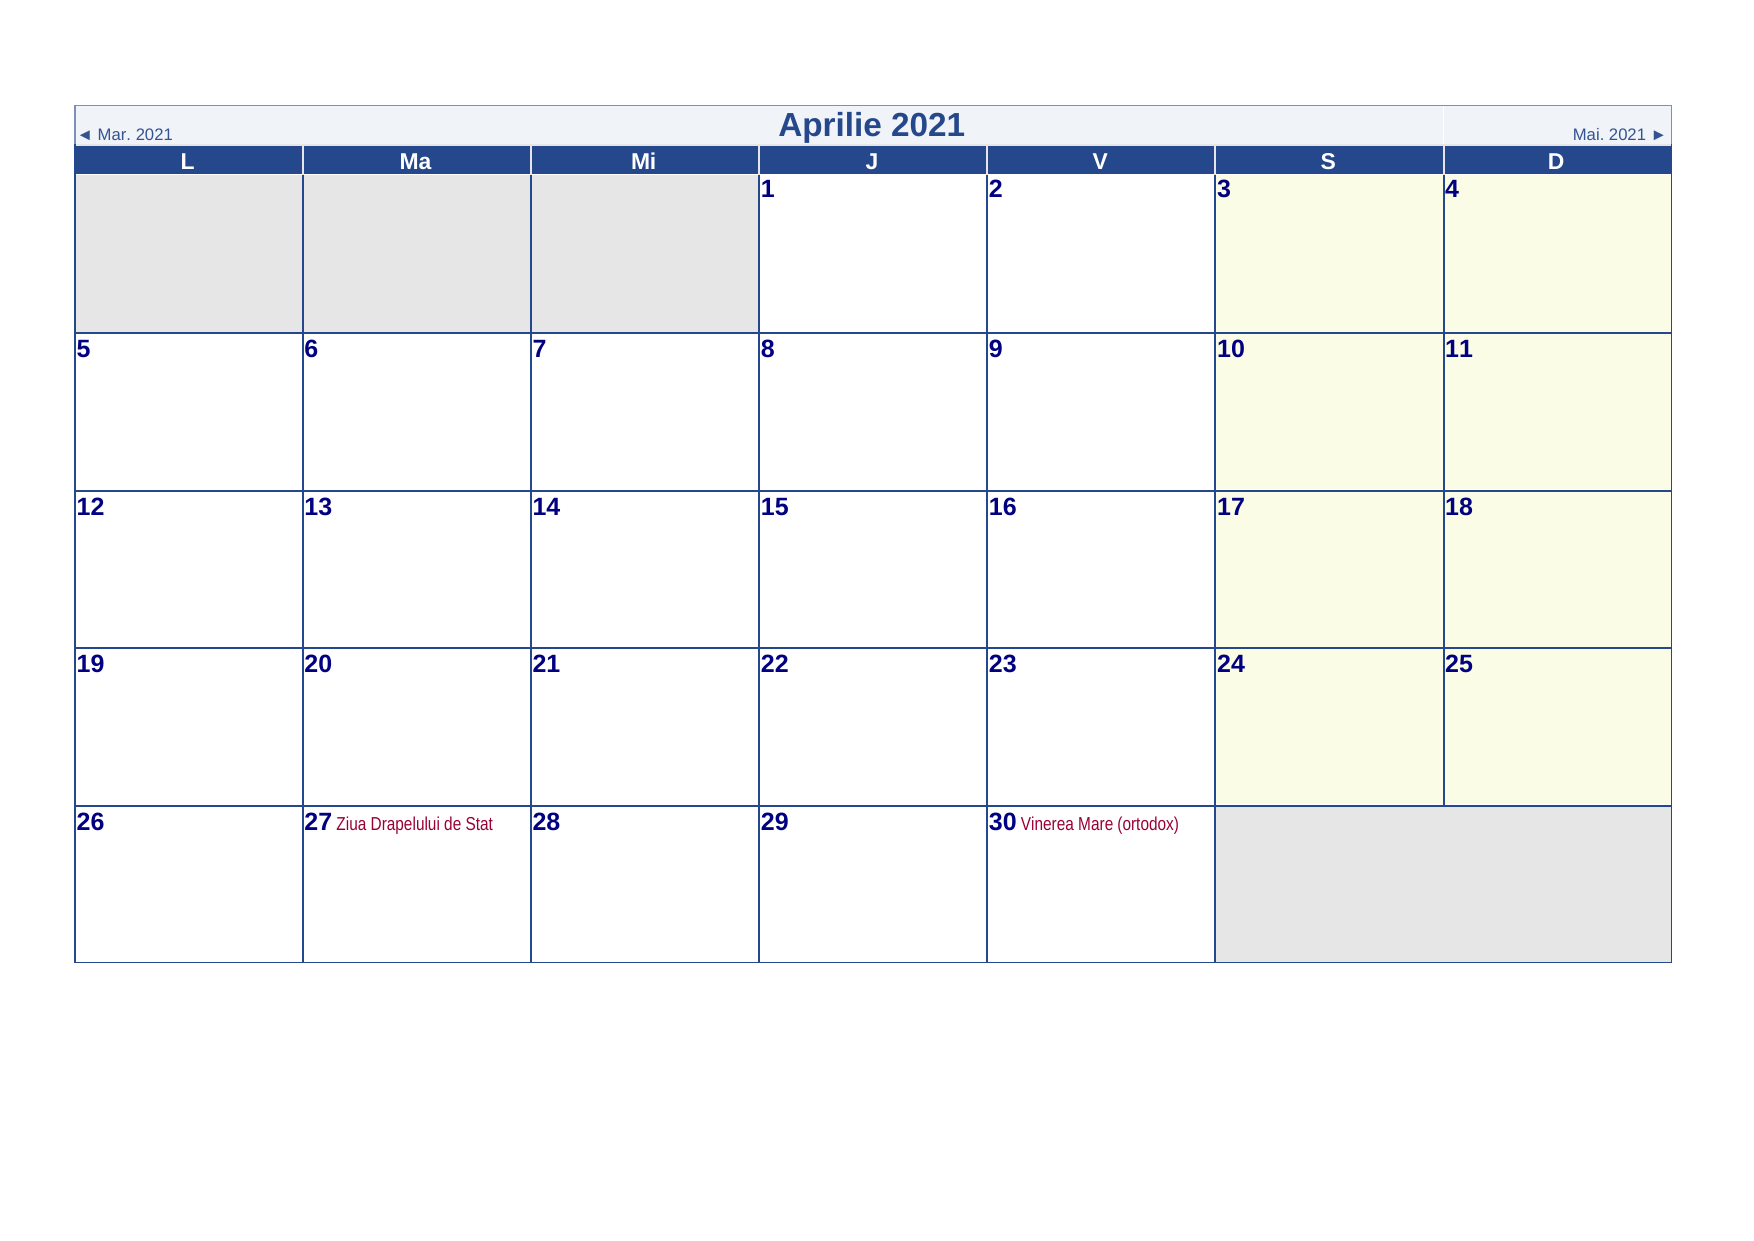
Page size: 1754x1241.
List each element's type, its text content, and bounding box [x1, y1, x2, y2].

table_cell Ma [304, 146, 530, 174]
table_cell J [760, 146, 986, 174]
table_cell L [76, 146, 302, 174]
table_cell 8 [760, 334, 986, 489]
table_cell S [1216, 146, 1443, 174]
table_cell 21 [532, 649, 758, 804]
table_cell 10 [1216, 334, 1443, 489]
table_cell 28 [532, 807, 758, 962]
table_cell [1216, 807, 1671, 962]
table_cell [76, 175, 302, 332]
table_cell 4 [1445, 175, 1671, 332]
table_cell 29 [760, 807, 986, 962]
table_cell V [988, 146, 1214, 174]
table_cell 12 [76, 492, 302, 647]
table_cell 11 [1445, 334, 1671, 489]
table_header ◄ Mar. 2021 [76, 106, 303, 144]
table_cell 24 [1216, 649, 1443, 804]
table_cell 5 [76, 334, 302, 489]
table_header Aprilie 2021 [303, 106, 1443, 144]
table_cell 25 [1445, 649, 1671, 804]
table_cell 18 [1445, 492, 1671, 647]
table_cell 6 [304, 334, 530, 489]
table_cell 17 [1216, 492, 1443, 647]
table_cell 26 [76, 807, 302, 962]
table_cell 27 Ziua Drapelului de Stat [304, 807, 530, 962]
table_cell 22 [760, 649, 986, 804]
table_cell Mi [532, 146, 758, 174]
table_cell 30 Vinerea Mare (ortodox) [988, 807, 1214, 962]
table_header Mai. 2021 ► [1444, 106, 1671, 144]
table_cell 1 [760, 175, 986, 332]
table_cell 2 [988, 175, 1214, 332]
table_cell [532, 175, 758, 332]
table_cell 19 [76, 649, 302, 804]
table_cell 7 [532, 334, 758, 489]
table_cell 14 [532, 492, 758, 647]
table_cell 9 [988, 334, 1214, 489]
table_cell 13 [304, 492, 530, 647]
table_cell 20 [304, 649, 530, 804]
table_cell 16 [988, 492, 1214, 647]
table_cell [304, 175, 530, 332]
table_cell D [1445, 146, 1671, 174]
table_cell 3 [1216, 175, 1443, 332]
table_cell 23 [988, 649, 1214, 804]
table_cell 15 [760, 492, 986, 647]
